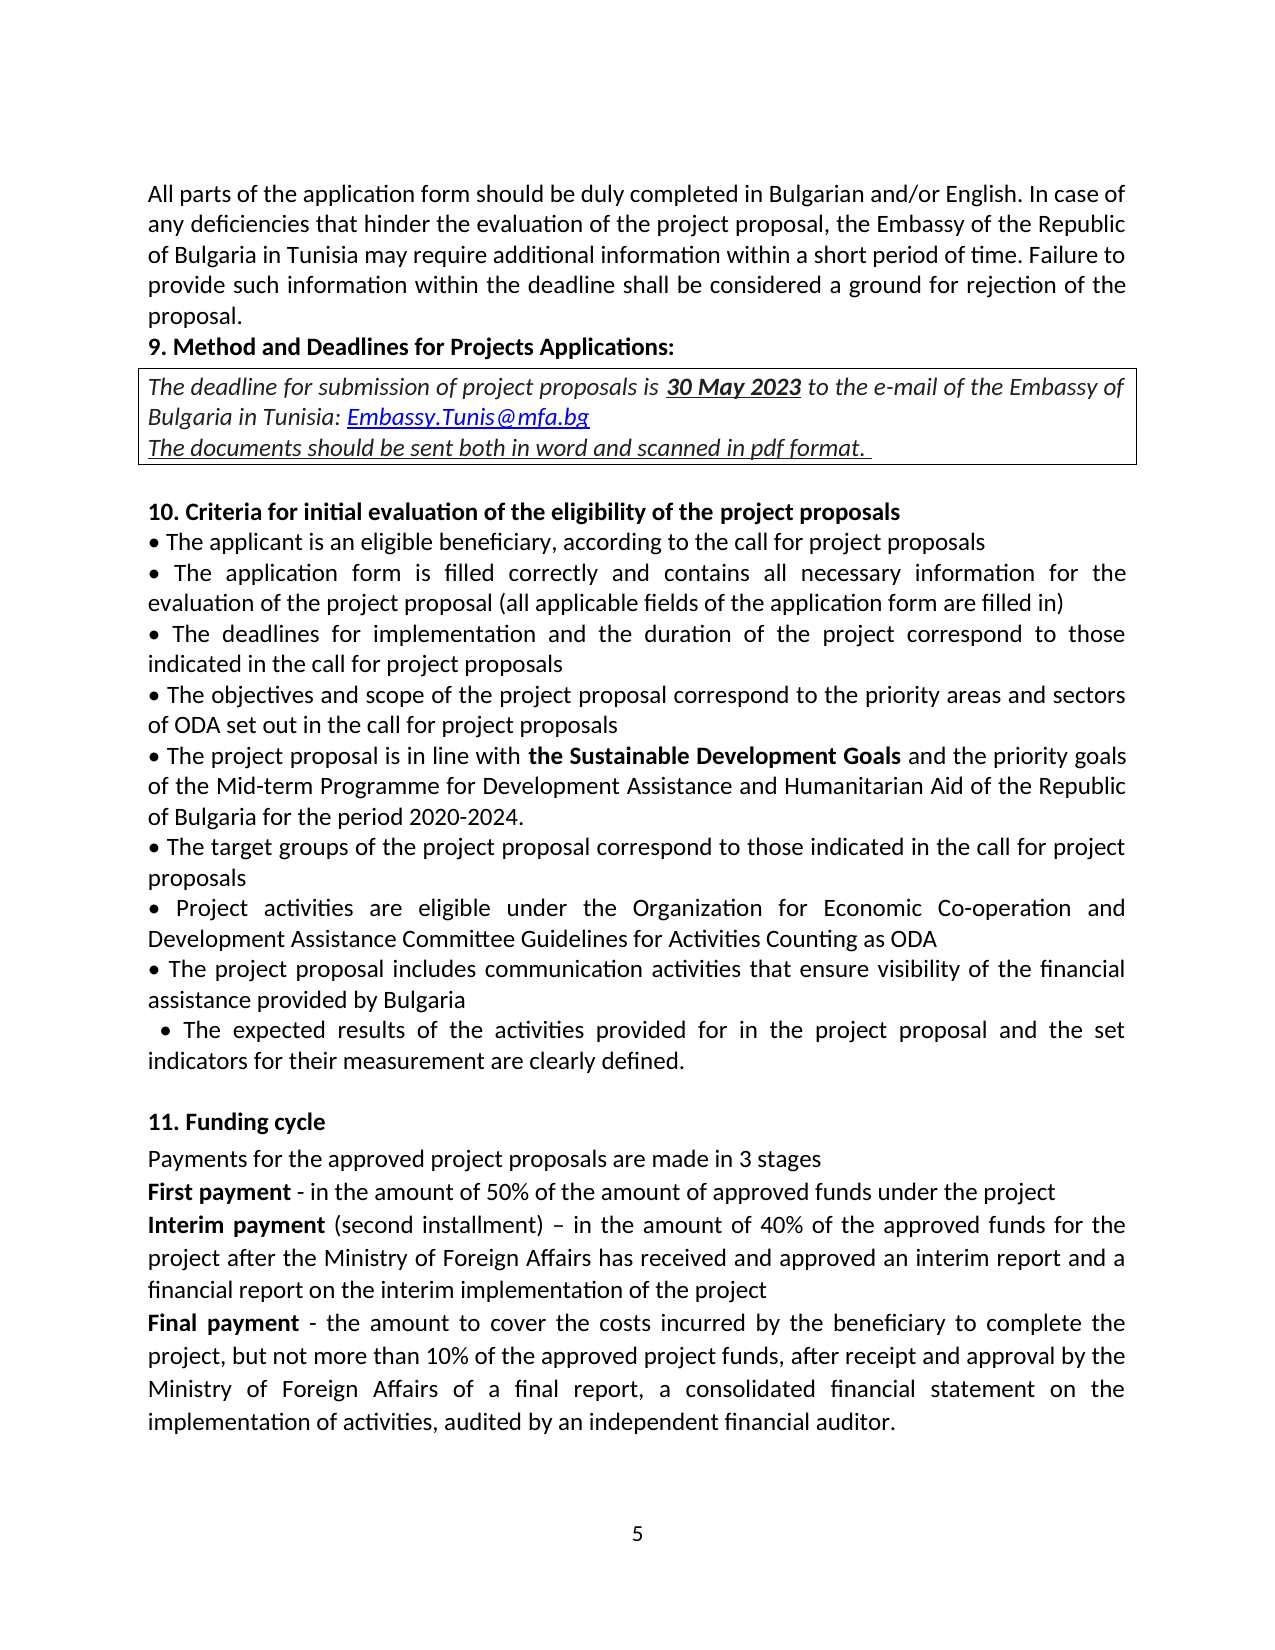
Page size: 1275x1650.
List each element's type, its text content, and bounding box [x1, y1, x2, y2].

text • The project proposal includes communication activities that ensure visibility of the financial assistance provided by Bulgaria [148, 954, 1127, 1015]
text • The expected results of the activities provided for in the project proposal and the set indicators for their measurement are clearly defined. [148, 1015, 1127, 1076]
text 9. Method and Deadlines for Projects Applications: [148, 331, 1127, 361]
text • The application form is filled correctly and contains all necessary information for the evaluation of the project proposal (all applicable fields of the application form are filled in) [148, 557, 1127, 618]
text The deadline for submission of project proposals is 30 May 2023 to the e-mail of the Embassy of Bulgaria in Tunisia: Embassy.Tunis@mfa.bg [139, 369, 1136, 428]
text All parts of the application form should be duly completed in Bulgarian and/or English. In case of any deficiencies that hinder the evaluation of the project proposal, the Embassy of the Republic of Bulgaria in Tunisia may require additional information within a short period of time. Failure to provide such information within the deadline shall be considered a ground for rejection of the proposal. [148, 178, 1127, 331]
text • The deadlines for implementation and the duration of the project correspond to those indicated in the call for project proposals [148, 618, 1127, 679]
text First payment - in the amount of 50% of the amount of approved funds under the project [148, 1176, 1127, 1206]
text Payments for the approved project proposals are made in 3 stages [148, 1143, 1127, 1173]
text • The applicant is an eligible beneficiary, according to the call for project proposals [148, 526, 1127, 557]
text The documents should be sent both in word and scanned in pdf format. [139, 428, 1136, 464]
text • Project activities are eligible under the Organization for Economic Co-operation and Development Assistance Committee Guidelines for Activities Counting as ODA [148, 893, 1127, 954]
text 10. Criteria for initial evaluation of the eligibility of the project proposals [148, 496, 1127, 526]
text 11. Funding cycle [148, 1106, 1127, 1137]
text Interim payment (second installment) – in the amount of 40% of the approved funds for the project after the Ministry of Foreign Affairs has received and approved an interim report and a financial report on the interim implementation of the project [148, 1209, 1127, 1305]
text Final payment - the amount to cover the costs incurred by the beneficiary to complete the project, but not more than 10% of the approved project funds, after receipt and approval by the Ministry of Foreign Affairs of a final report, a consolidated financial statement on the implementation of activities, audited by an independent financial auditor. [148, 1308, 1127, 1437]
text • The project proposal is in line with the Sustainable Development Goals and the priority goals of the Mid-term Programme for Development Assistance and Humanitarian Aid of the Republic of Bulgaria for the period 2020-2024. [148, 740, 1127, 832]
text • The target groups of the project proposal correspond to those indicated in the call for project proposals [148, 832, 1127, 893]
text • The objectives and scope of the project proposal correspond to the priority areas and sectors of ODA set out in the call for project proposals [148, 679, 1127, 740]
